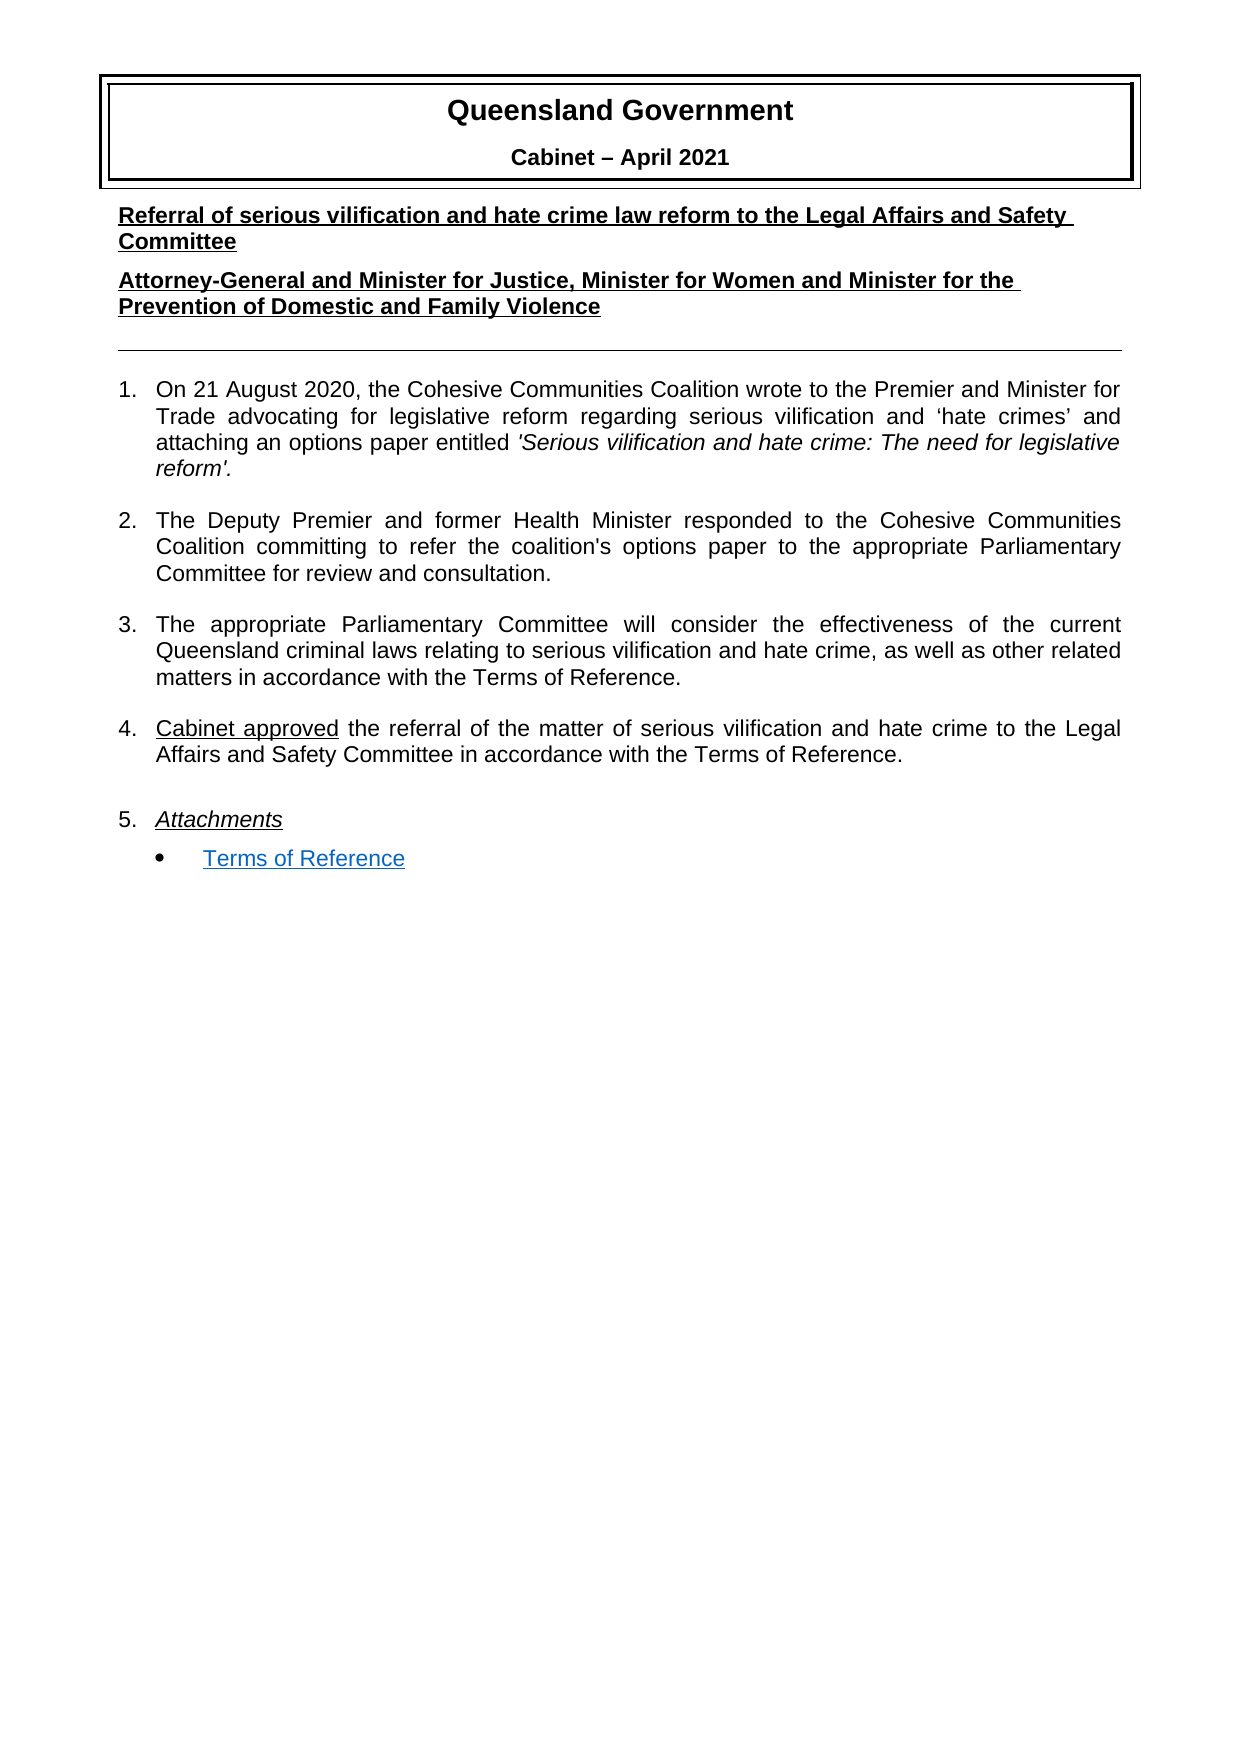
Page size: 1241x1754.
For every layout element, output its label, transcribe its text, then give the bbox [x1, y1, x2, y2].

list On 21 August 2020, the Cohesive Communities Coalition wrote to the Premier and Minister for Trade advocating for legislative reform regarding serious vilification and ‘hate crimes’ and attaching an options paper entitled 'Serious vilification and hate crime: The need for legislative reform'. [118, 376, 1122, 482]
list Attachments [118, 806, 1122, 833]
list Terms of Reference [155, 845, 1122, 872]
list The Deputy Premier and former Health Minister responded to the Cohesive Communities Coalition committing to refer the coalition's options paper to the appropriate Parliamentary Committee for review and consultation. [118, 507, 1122, 586]
list Cabinet approved the referral of the matter of serious vilification and hate crime to the Legal Affairs and Safety Committee in accordance with the Terms of Reference. [118, 715, 1122, 768]
list The appropriate Parliamentary Committee will consider the effectiveness of the current Queensland criminal laws relating to serious vilification and hate crime, as well as other related matters in accordance with the Terms of Reference. [118, 611, 1122, 690]
